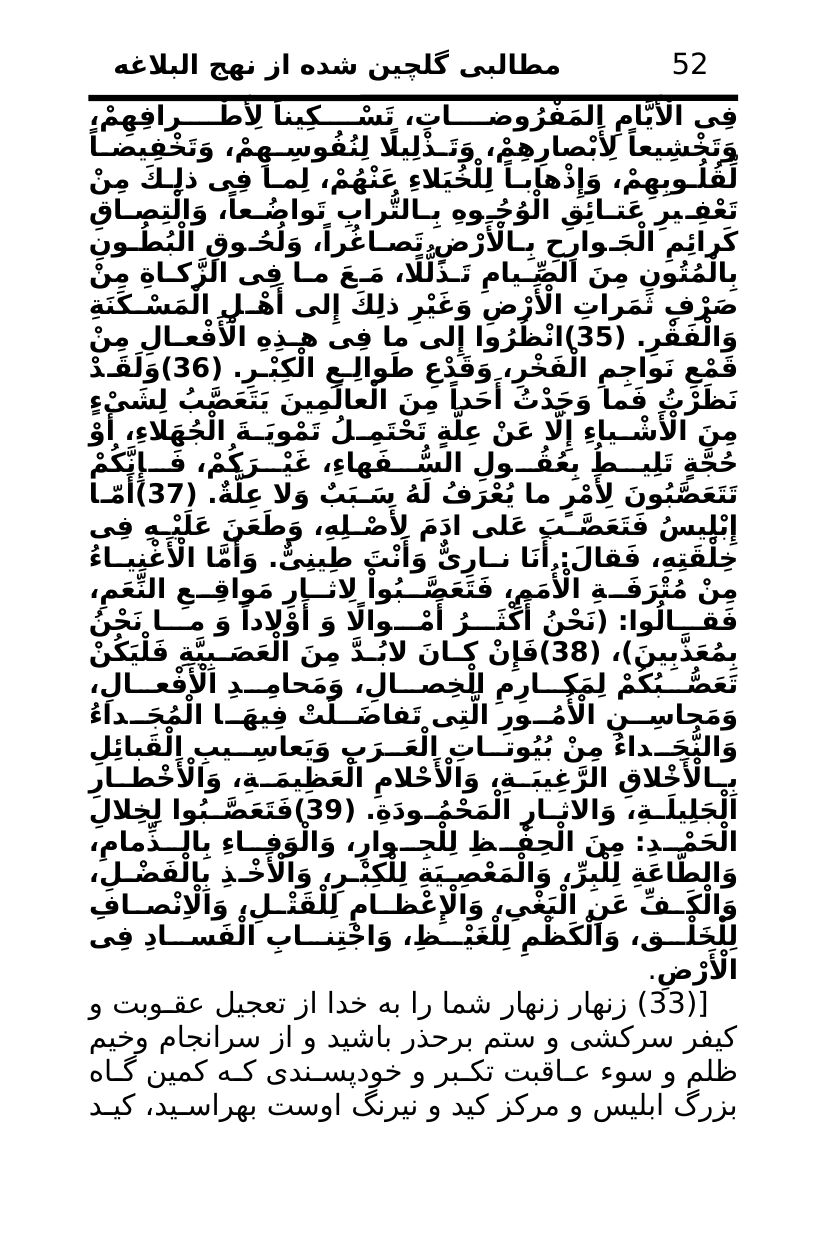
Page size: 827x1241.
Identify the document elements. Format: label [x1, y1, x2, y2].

text [89, 100, 738, 986]
text [89, 986, 738, 1122]
